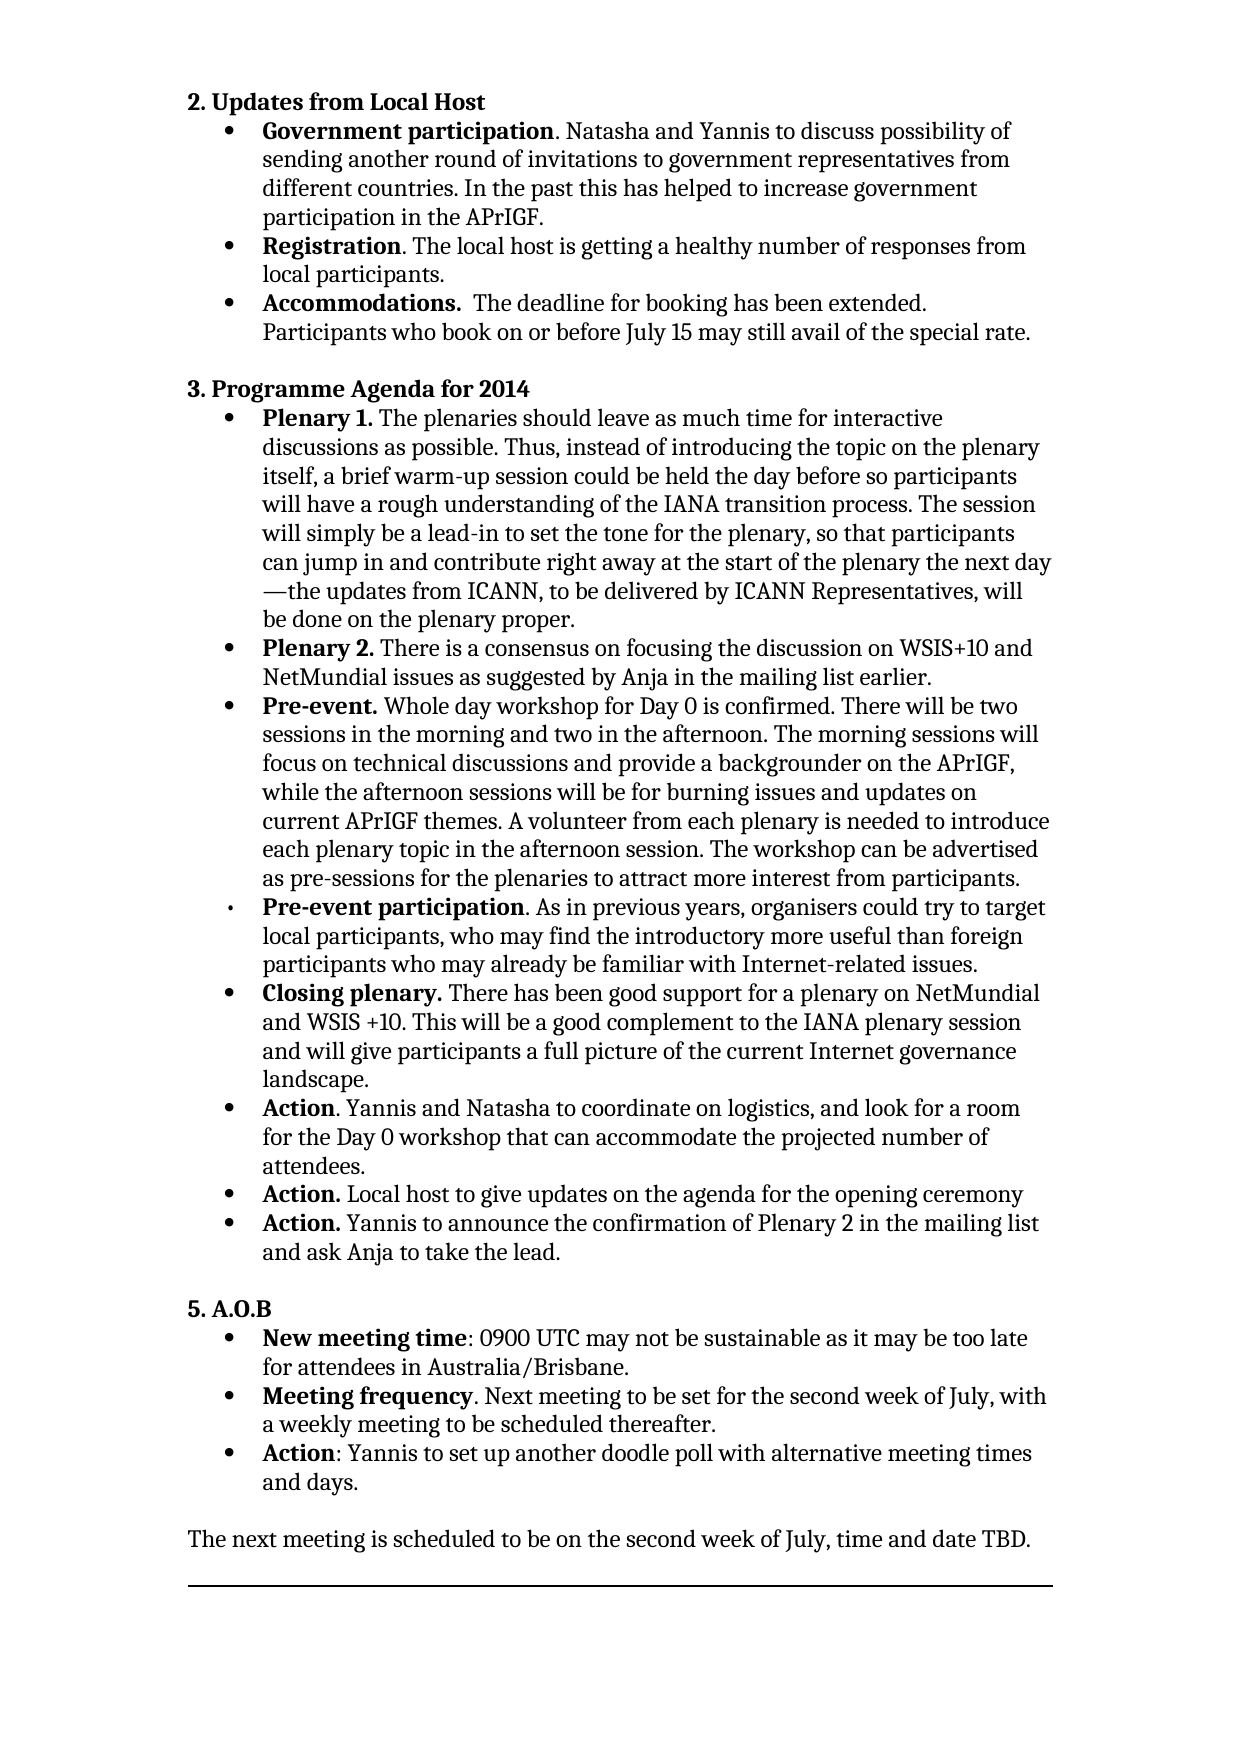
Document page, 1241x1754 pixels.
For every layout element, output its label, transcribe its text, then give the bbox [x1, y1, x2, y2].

list Registration. The local host is getting a healthy number of responses from local participants. [225, 232, 1053, 289]
list Pre-event participation. As in previous years, organisers could try to target local participants, who may find the introductory more useful than foreign participants who may already be familiar with Internet-related issues. [225, 893, 1053, 979]
text The next meeting is scheduled to be on the second week of July, time and date TBD. [187, 1525, 1053, 1554]
list Action. Yannis and Natasha to coordinate on logistics, and look for a room for the Day 0 workshop that can accommodate the projected number of attendees. [225, 1094, 1053, 1180]
list Accommodations. The deadline for booking has been extended. Participants who book on or before July 15 may still avail of the special rate. [225, 289, 1053, 347]
list Plenary 2. There is a consensus on focusing the discussion on WSIS+10 and NetMundial issues as suggested by Anja in the mailing list earlier. [225, 634, 1053, 692]
list Meeting frequency. Next meeting to be set for the second week of July, with a weekly meeting to be scheduled thereafter. [225, 1382, 1053, 1439]
list Plenary 1. The plenaries should leave as much time for interactive discussions as possible. Thus, instead of introducing the topic on the plenary itself, a brief warm-up session could be held the day before so participants will have a rough understanding of the IANA transition process. The session will simply be a lead-in to set the tone for the plenary, so that participants can jump in and contribute right away at the start of the plenary the next day—the updates from ICANN, to be delivered by ICANN Representatives, will be done on the plenary proper. [225, 404, 1053, 634]
list Action: Yannis to set up another doodle poll with alternative meeting times and days. [225, 1439, 1053, 1497]
list New meeting time: 0900 UTC may not be sustainable as it may be too late for attendees in Australia/Brisbane. [225, 1324, 1053, 1382]
list Action. Yannis to announce the confirmation of Plenary 2 in the mailing list and ask Anja to take the lead. [225, 1209, 1053, 1267]
list Government participation. Natasha and Yannis to discuss possibility of sending another round of invitations to government representatives from different countries. In the past this has helped to increase government participation in the APrIGF. [225, 117, 1053, 232]
text 5. A.O.B [187, 1295, 1053, 1324]
list Pre-event. Whole day workshop for Day 0 is confirmed. There will be two sessions in the morning and two in the afternoon. The morning sessions will focus on technical discussions and provide a backgrounder on the APrIGF, while the afternoon sessions will be for burning issues and updates on current APrIGF themes. A volunteer from each plenary is needed to introduce each plenary topic in the afternoon session. The workshop can be advertised as pre-sessions for the plenaries to attract more interest from participants. [225, 692, 1053, 893]
list Action. Local host to give updates on the agenda for the opening ceremony [225, 1180, 1053, 1209]
text 2. Updates from Local Host [187, 88, 1053, 117]
list Closing plenary. There has been good support for a plenary on NetMundial and WSIS +10. This will be a good complement to the IANA plenary session and will give participants a full picture of the current Internet governance landscape. [225, 979, 1053, 1094]
text 3. Programme Agenda for 2014 [187, 375, 1053, 404]
